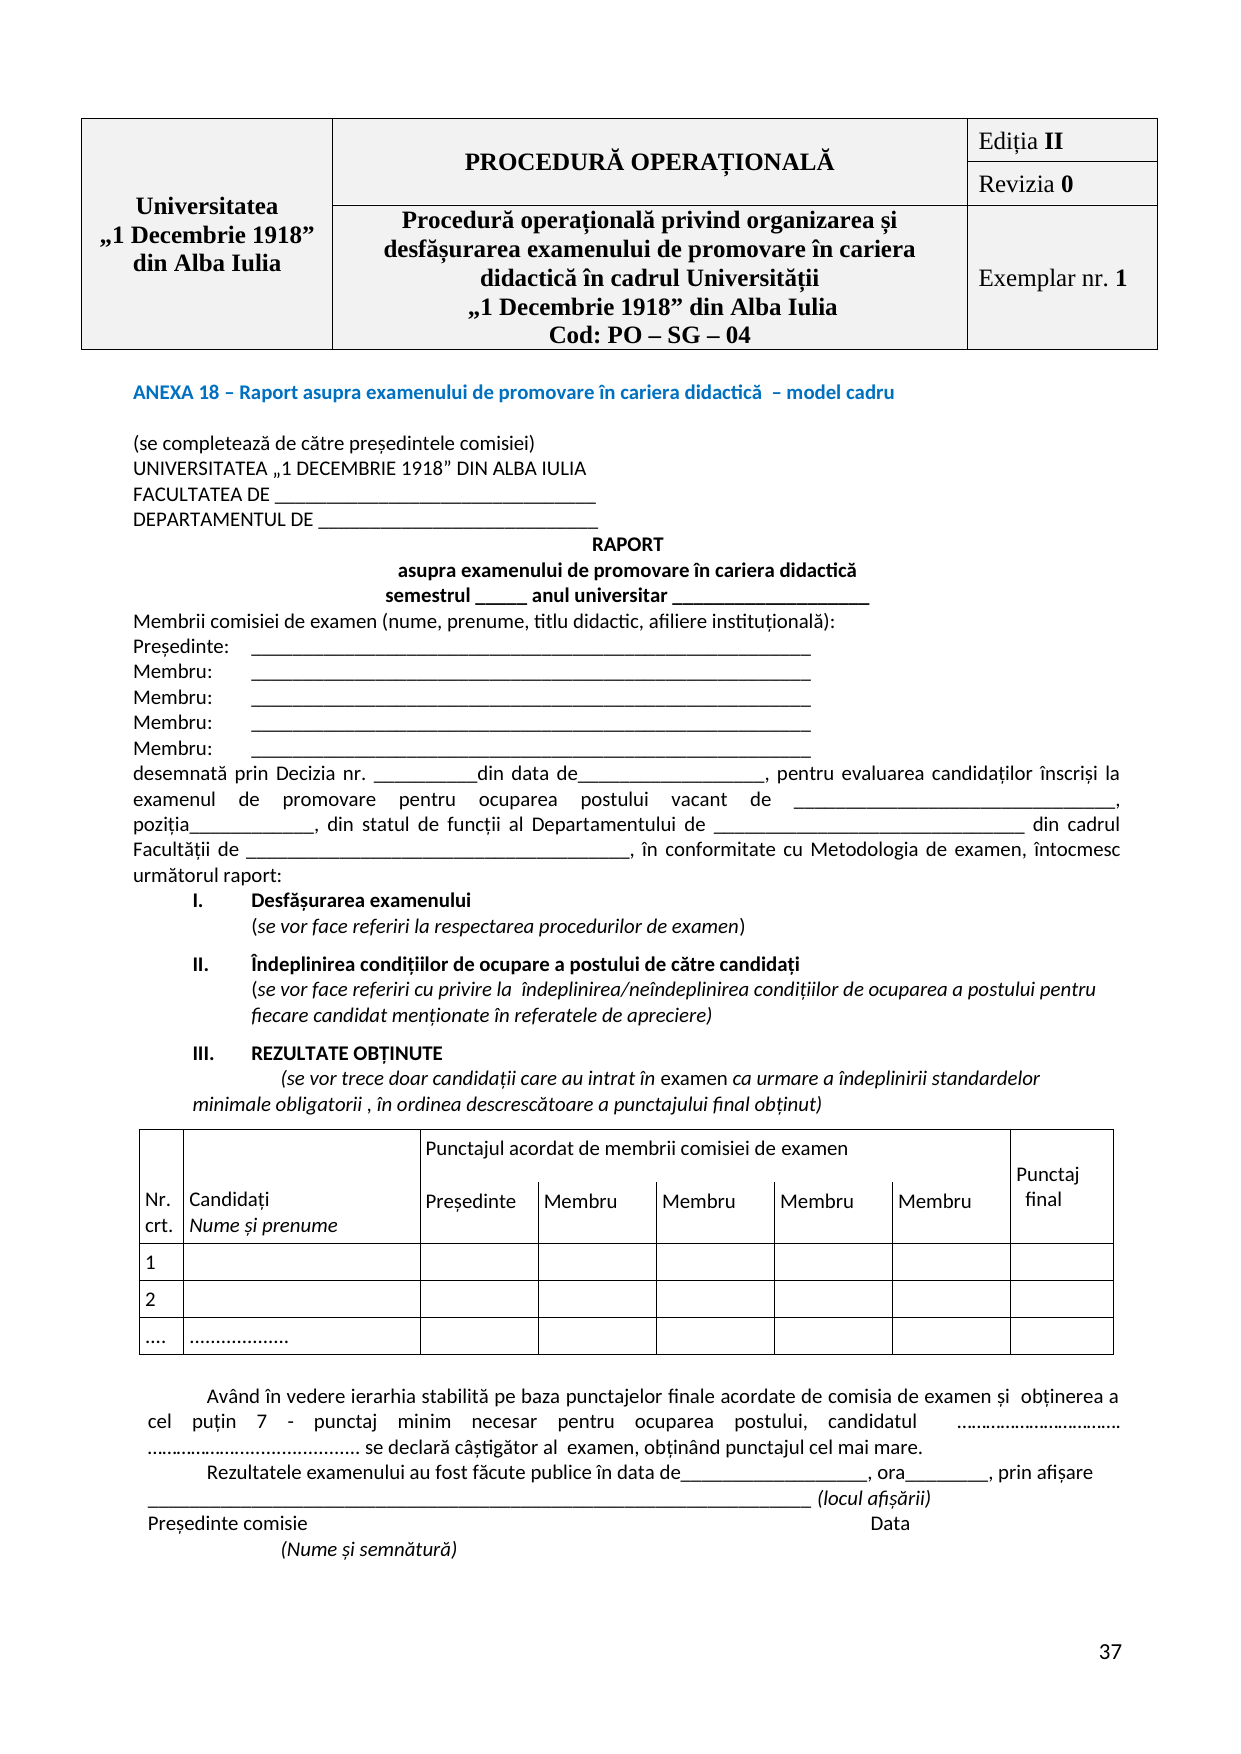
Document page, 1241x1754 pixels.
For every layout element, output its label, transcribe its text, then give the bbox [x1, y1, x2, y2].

text FACULTATEA DE _______________________________ [133, 481, 1122, 506]
text asupra examenului de promovare în cariera didactică [133, 557, 1122, 582]
table_cell [775, 1318, 892, 1354]
table_cell [893, 1318, 1010, 1354]
text ANEXA 18 – Raport asupra examenului de promovare în cariera didactică – model cadru [133, 379, 1122, 404]
table_cell [421, 1281, 538, 1317]
table_cell [1011, 1244, 1113, 1280]
table_cell [657, 1318, 774, 1354]
table_cell .... [140, 1318, 183, 1354]
text UNIVERSITATEA „1 DECEMBRIE 1918” DIN ALBA IULIA [133, 455, 1122, 481]
text desemnată prin Decizia nr. __________din data de__________________, pentru evaluarea candidaților înscriși la examenul de promovare pentru ocuparea postului vacant de _______________________________, poziția____________, din statul de funcții al Departamentului de ______________________________ din cadrul Facultății de _____________________________________, în conformitate cu Metodologia de examen, întocmesc următorul raport: [133, 760, 1122, 887]
list Desfășurarea examenului [192, 887, 1122, 913]
table_cell Membru [539, 1182, 656, 1243]
table_header Punctaj final [1011, 1130, 1113, 1243]
table_cell [1011, 1318, 1113, 1354]
text Membru: ______________________________________________________ [133, 659, 1122, 684]
table_cell [184, 1281, 420, 1317]
table_cell [539, 1244, 656, 1280]
table_cell [1011, 1281, 1113, 1317]
table_header Punctajul acordat de membrii comisiei de examen [421, 1130, 1010, 1182]
table_cell [775, 1281, 892, 1317]
text Președinte: ______________________________________________________ [133, 633, 1122, 659]
text RAPORT [133, 532, 1122, 557]
table_cell 1 [140, 1244, 183, 1280]
table_cell [184, 1244, 420, 1280]
text Membru: ______________________________________________________ [133, 684, 1122, 709]
text Membru: ______________________________________________________ [133, 709, 1122, 735]
table_cell [775, 1244, 892, 1280]
text semestrul _____ anul universitar ___________________ [133, 582, 1122, 608]
text (se vor face referiri la respectarea procedurilor de examen) [251, 913, 1122, 938]
table_cell 2 [140, 1281, 183, 1317]
text (Nume și semnătură) [148, 1536, 1122, 1561]
table_cell [421, 1318, 538, 1354]
table_cell [657, 1244, 774, 1280]
table_cell [893, 1281, 1010, 1317]
table_cell Membru [775, 1182, 892, 1243]
text Președinte comisie Data [148, 1510, 1122, 1536]
table_header Candidați Nume și prenume [184, 1130, 420, 1243]
table_cell Membru [893, 1182, 1010, 1243]
text DEPARTAMENTUL DE ___________________________ [133, 506, 1122, 532]
table_cell [657, 1281, 774, 1317]
text Rezultatele examenului au fost făcute publice în data de__________________, ora________, prin afișare ________________________________________________________________ (locul afișării) [148, 1459, 1122, 1510]
list REZULTATE OBȚINUTE [192, 1040, 1122, 1065]
table_cell [539, 1281, 656, 1317]
text Având în vedere ierarhia stabilită pe baza punctajelor finale acordate de comisia de examen și obținerea a cel puțin 7 - punctaj minim necesar pentru ocuparea postului, candidatul …………………………….………………........................ se declară câștigător al examen, obținând punctajul cel mai mare. [148, 1383, 1122, 1459]
table_header Nr. crt. [140, 1130, 183, 1243]
text (se vor face referiri cu privire la îndeplinirea/neîndeplinirea condițiilor de ocuparea a postului pentru fiecare candidat menționate în referatele de apreciere) [251, 976, 1122, 1027]
list Îndeplinirea condițiilor de ocupare a postului de către candidați [192, 951, 1122, 976]
table_cell [539, 1318, 656, 1354]
table_cell ................... [184, 1318, 420, 1354]
text (se vor trece doar candidații care au intrat în examen ca urmare a îndeplinirii standardelor minimale obligatorii , în ordinea descrescătoare a punctajului final obținut) [192, 1065, 1122, 1116]
table_cell [893, 1244, 1010, 1280]
table_cell Președinte [421, 1182, 538, 1243]
text Membrii comisiei de examen (nume, prenume, titlu didactic, afiliere instituțională): [133, 608, 1122, 633]
text Membru: ______________________________________________________ [133, 735, 1122, 760]
table_cell Membru [657, 1182, 774, 1243]
table_cell [421, 1244, 538, 1280]
text (se completează de către președintele comisiei) [133, 430, 1122, 455]
